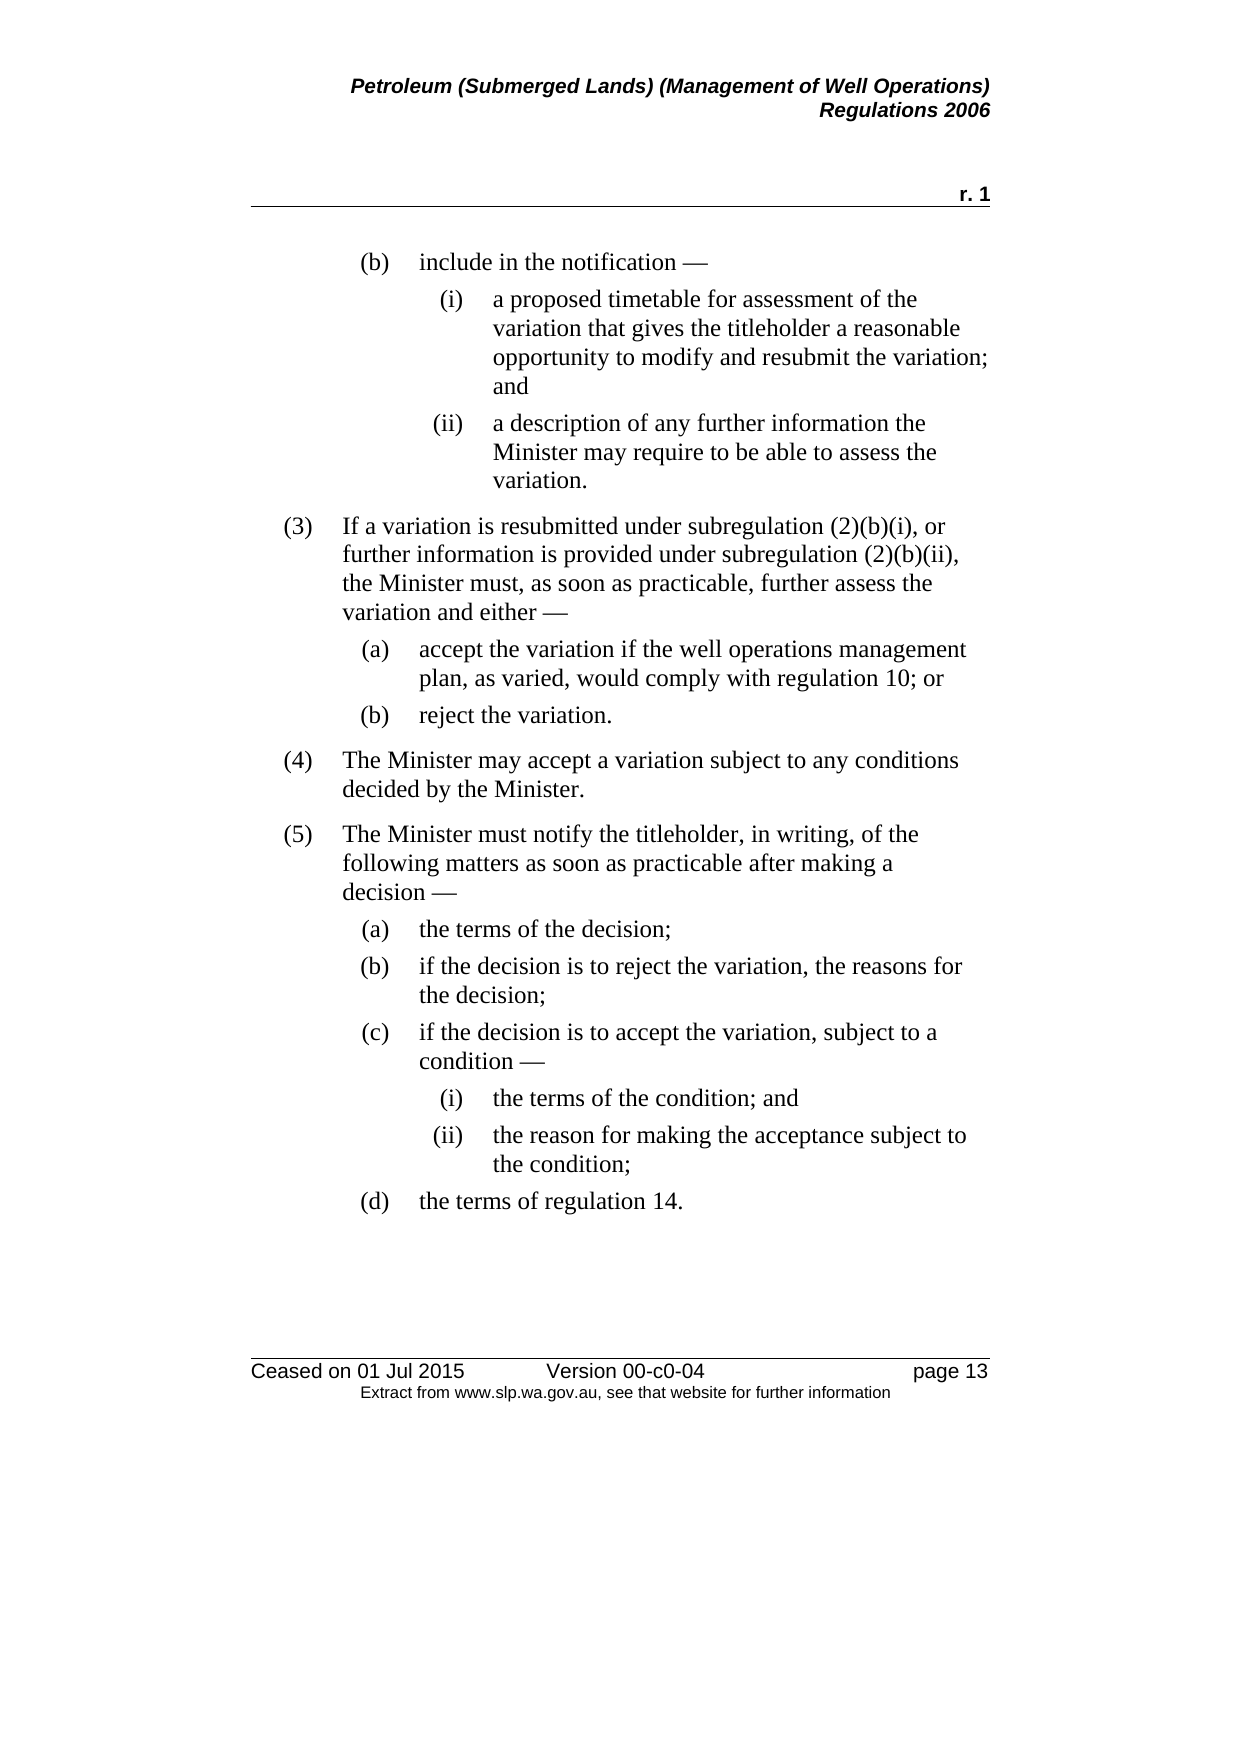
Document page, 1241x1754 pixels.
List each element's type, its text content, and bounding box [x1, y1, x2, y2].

text (b) include in the notification — [251, 247, 990, 276]
text (b) reject the variation. [251, 700, 990, 729]
text (3) If a variation is resubmitted under subregulation (2)(b)(i), or further information is provided under subregulation (2)(b)(ii), the Minister must, as soon as practicable, further assess the variation and either — [251, 511, 990, 626]
text (5) The Minister must notify the titleholder, in writing, of the following matters as soon as practicable after making a decision — [251, 819, 990, 906]
text (d) the terms of regulation 14. [251, 1186, 990, 1214]
text (4) The Minister may accept a variation subject to any conditions decided by the Minister. [251, 745, 990, 803]
text (i) a proposed timetable for assessment of the variation that gives the titleholder a reasonable opportunity to modify and resubmit the variation; and [251, 284, 990, 399]
text (c) if the decision is to accept the variation, subject to a condition — [251, 1017, 990, 1074]
text (i) the terms of the condition; and [251, 1083, 990, 1112]
text (a) accept the variation if the well operations management plan, as varied, would comply with regulation 10; or [251, 634, 990, 692]
text (a) the terms of the decision; [251, 914, 990, 943]
text (ii) a description of any further information the Minister may require to be able to assess the variation. [251, 408, 990, 494]
text (b) if the decision is to reject the variation, the reasons for the decision; [251, 951, 990, 1009]
text (ii) the reason for making the acceptance subject to the condition; [251, 1120, 990, 1177]
